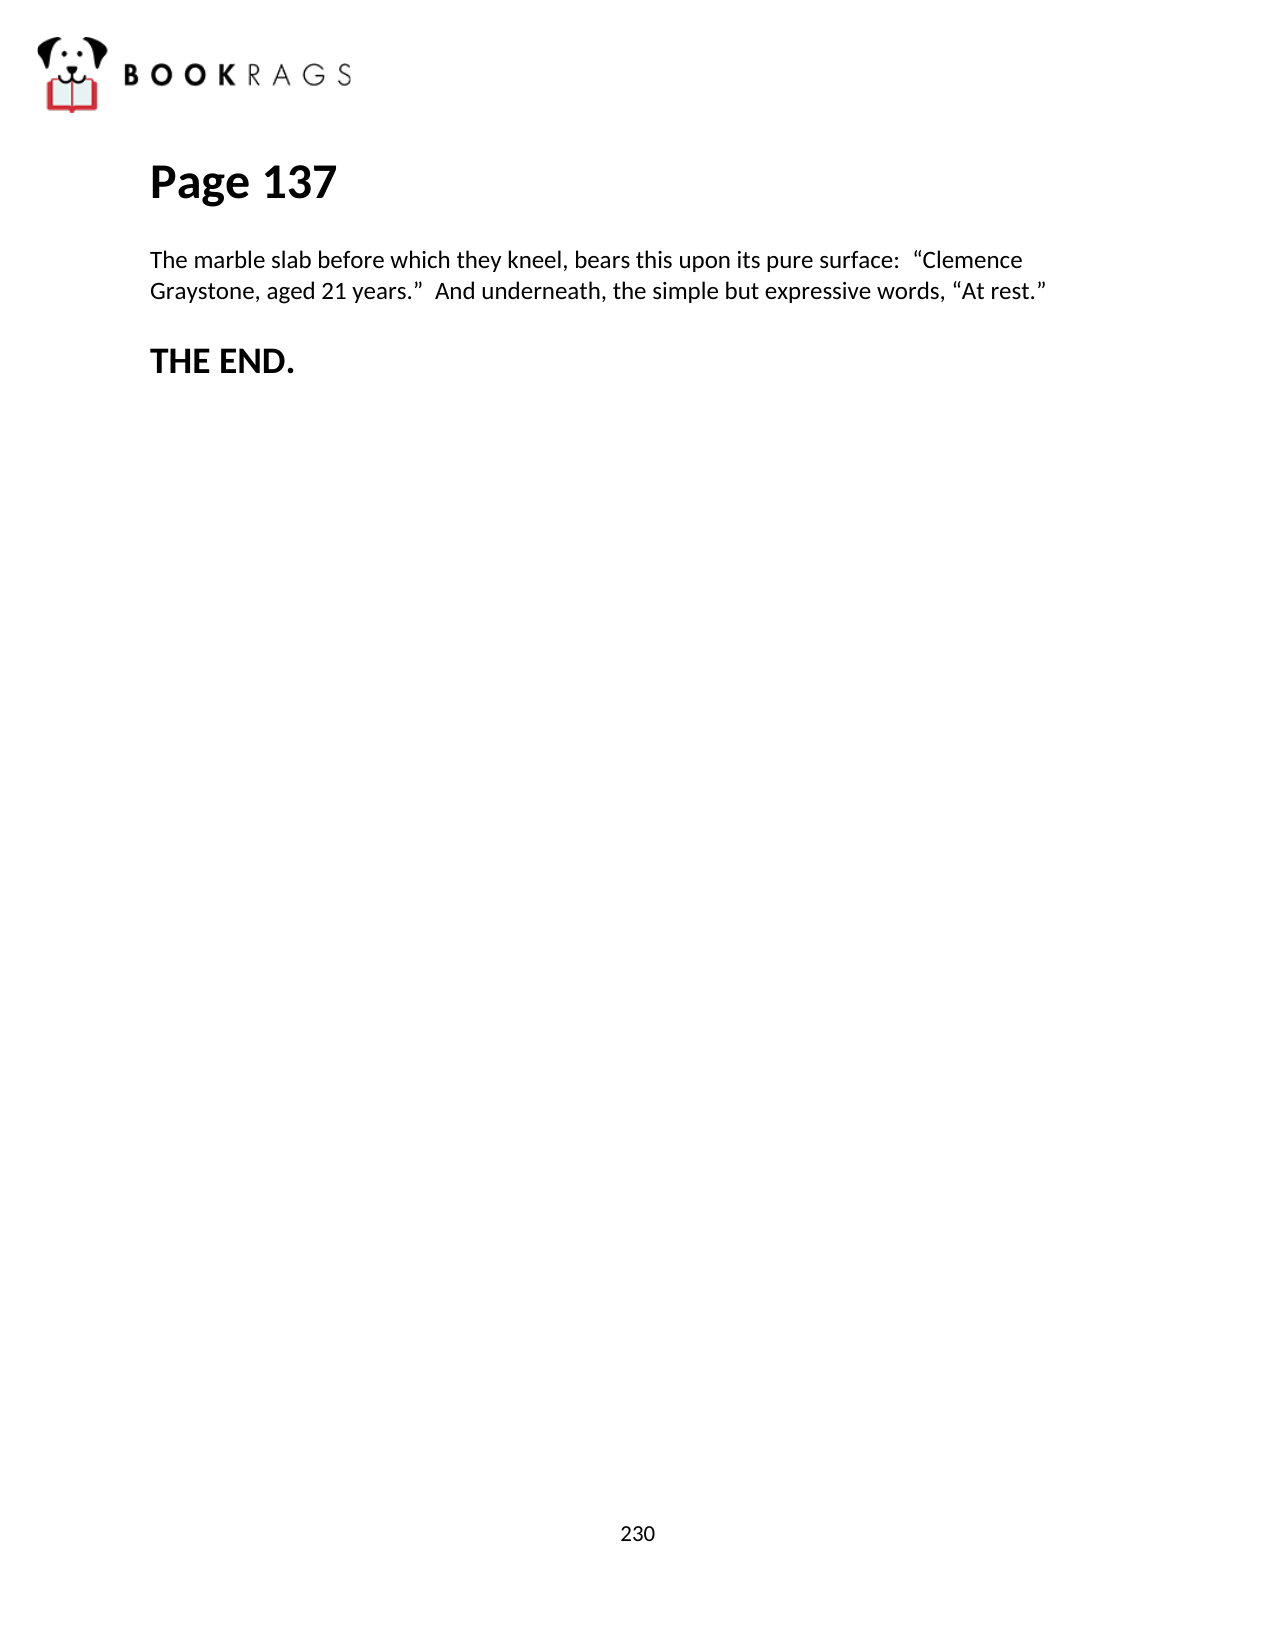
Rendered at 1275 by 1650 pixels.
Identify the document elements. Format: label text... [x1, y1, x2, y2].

text The marble slab before which they kneel, bears this upon its pure surface: “Clemence Graystone, aged 21 years.” And underneath, the simple but expressive words, “At rest.” [150, 244, 1125, 306]
text Page 137 [150, 150, 1125, 211]
text THE END. [150, 337, 1125, 383]
picture [37, 37, 351, 113]
